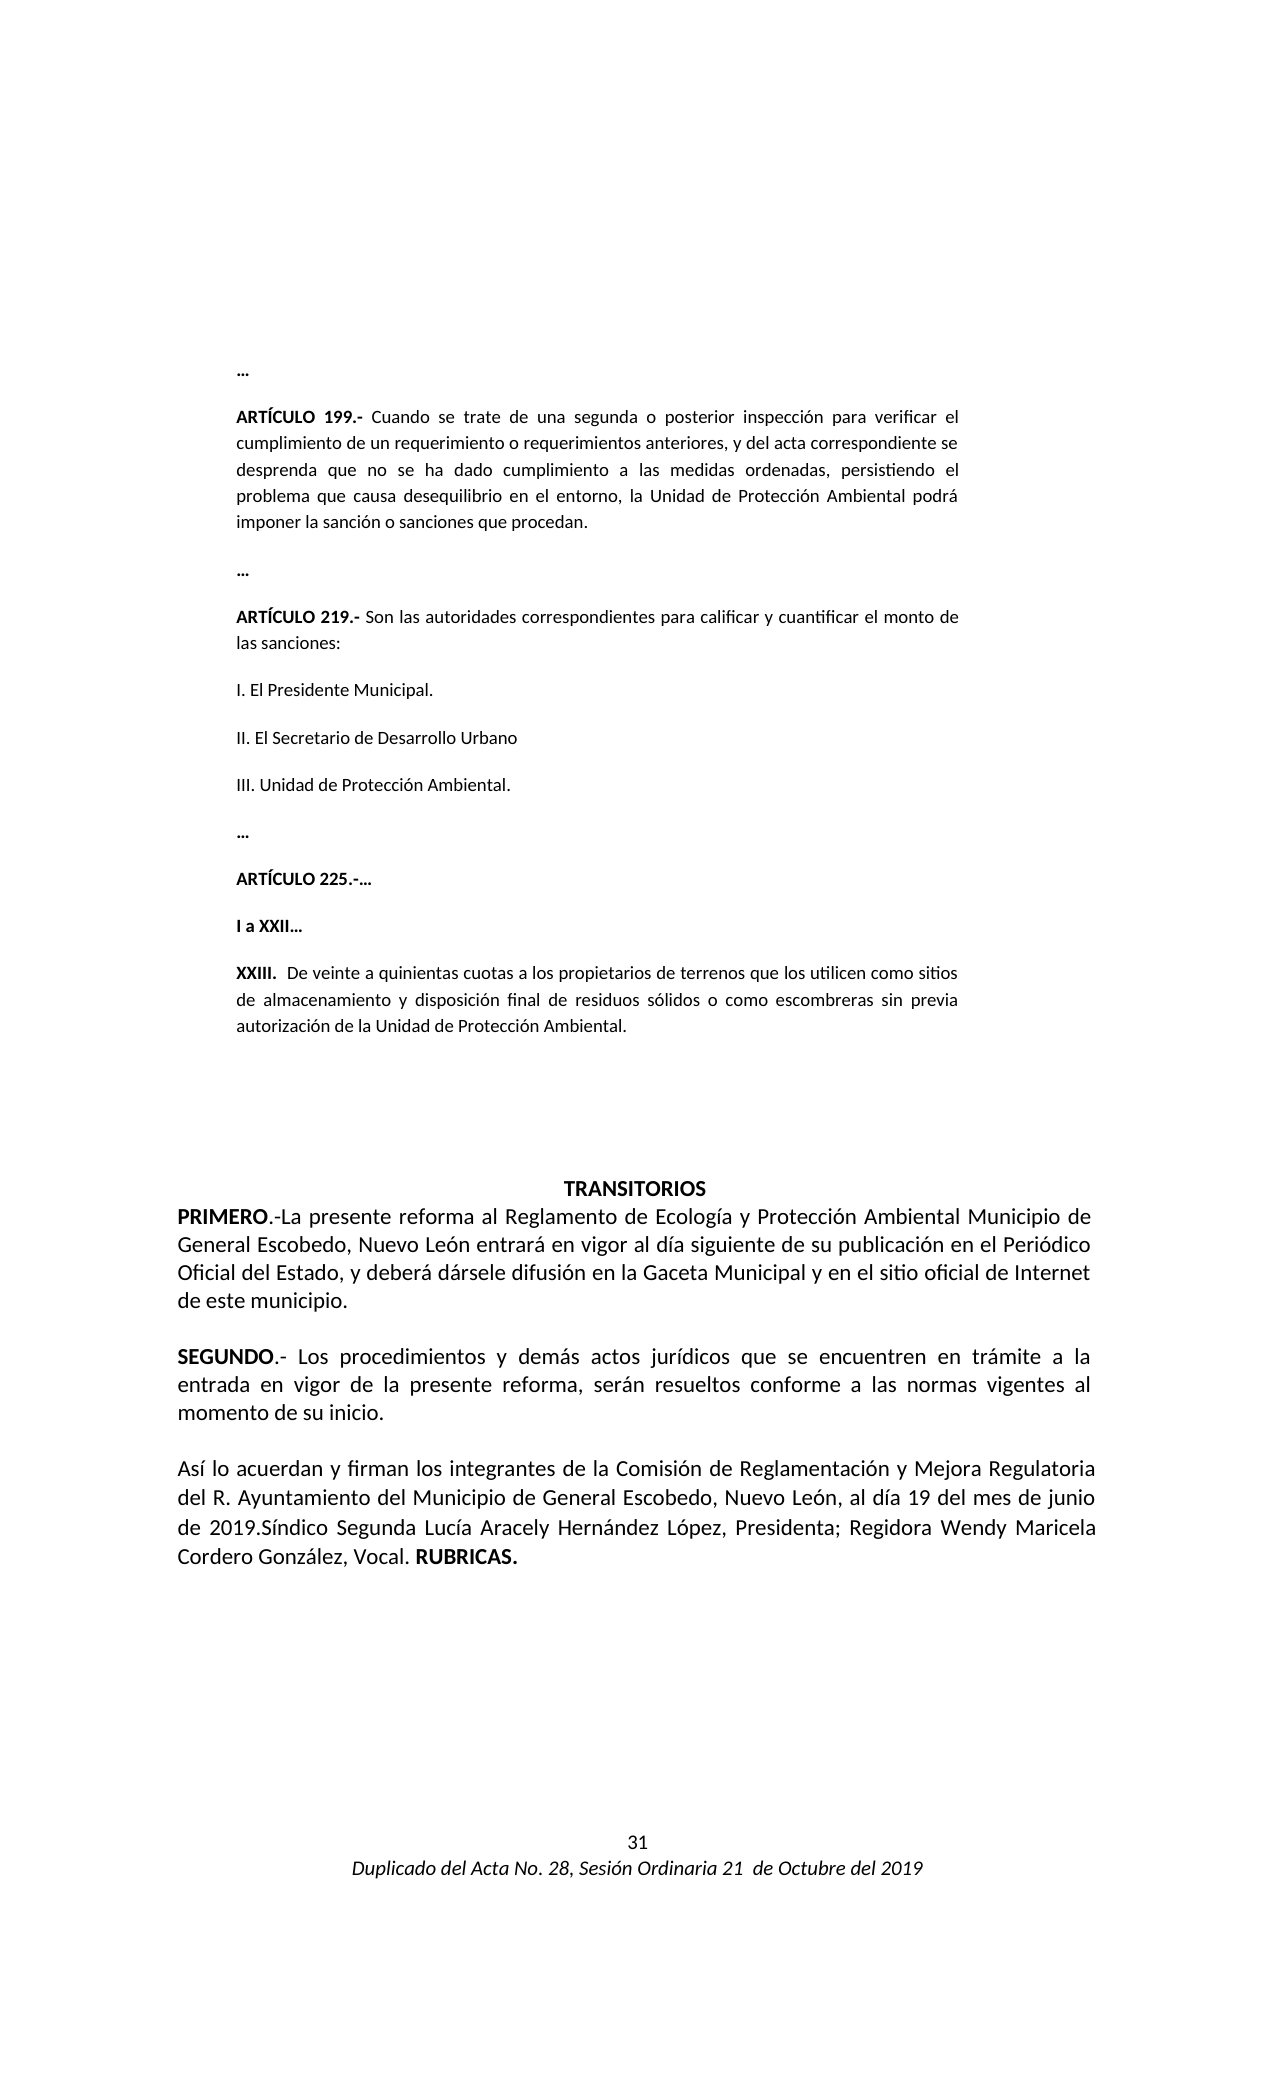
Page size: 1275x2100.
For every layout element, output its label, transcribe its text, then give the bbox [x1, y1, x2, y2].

text ARTÍCULO 219.- Son las autoridades correspondientes para calificar y cuantificar el monto de las sanciones: [236, 605, 960, 654]
text … [236, 558, 960, 581]
text TRANSITORIOS [177, 1174, 1093, 1202]
text … [236, 358, 960, 381]
text III. Unidad de Protección Ambiental. [236, 773, 960, 796]
text SEGUNDO.- Los procedimientos y demás actos jurídicos que se encuentren en trámite a la entrada en vigor de la presente reforma, serán resueltos conforme a las normas vigentes al momento de su inicio. [177, 1342, 1093, 1426]
text I. El Presidente Municipal. [236, 679, 960, 702]
text I a XXII… [236, 914, 960, 937]
text Así lo acuerdan y firman los integrantes de la Comisión de Reglamentación y Mejora Regulatoria del R. Ayuntamiento del Municipio de General Escobedo, Nuevo León, al día 19 del mes de junio de 2019.Síndico Segunda Lucía Aracely Hernández López, Presidenta; Regidora Wendy Maricela Cordero González, Vocal. RUBRICAS. [177, 1454, 1098, 1570]
text II. El Secretario de Desarrollo Urbano [236, 726, 960, 749]
text … [236, 820, 960, 843]
text XXIII. De veinte a quinientas cuotas a los propietarios de terrenos que los utilicen como sitios de almacenamiento y disposición final de residuos sólidos o como escombreras sin previa autorización de la Unidad de Protección Ambiental. [236, 962, 960, 1037]
text ARTÍCULO 199.- Cuando se trate de una segunda o posterior inspección para verificar el cumplimiento de un requerimiento o requerimientos anteriores, y del acta correspondiente se desprenda que no se ha dado cumplimiento a las medidas ordenadas, persistiendo el problema que causa desequilibrio en el entorno, la Unidad de Protección Ambiental podrá imponer la sanción o sanciones que procedan. [236, 405, 960, 534]
text PRIMERO.-La presente reforma al Reglamento de Ecología y Protección Ambiental Municipio de General Escobedo, Nuevo León entrará en vigor al día siguiente de su publicación en el Periódico Oficial del Estado, y deberá dársele difusión en la Gaceta Municipal y en el sitio oficial de Internet de este municipio. [177, 1202, 1093, 1314]
text ARTÍCULO 225.-… [236, 867, 960, 890]
